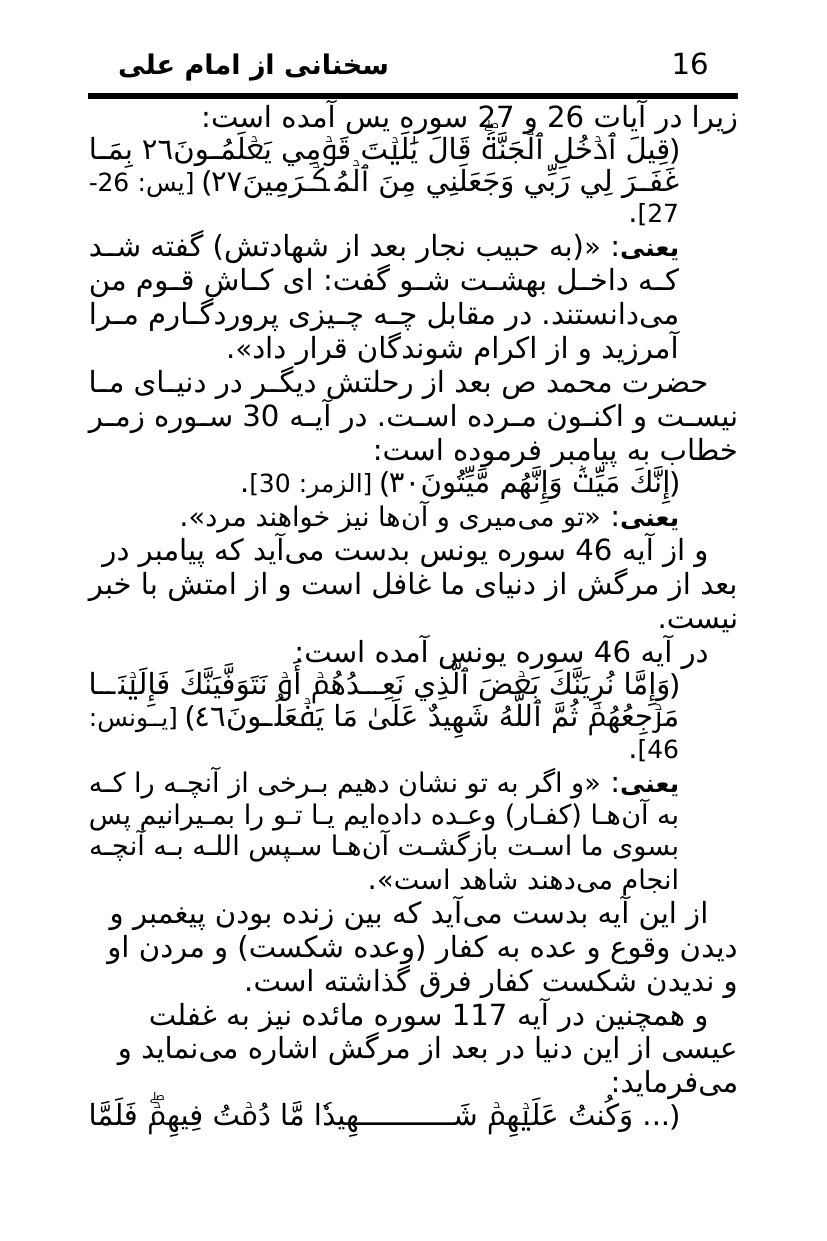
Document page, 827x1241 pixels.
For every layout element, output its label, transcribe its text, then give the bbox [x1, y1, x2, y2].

text ﴿إِنَّكَ مَيِّتٞ وَإِنَّهُم مَّيِّتُونَ٣٠﴾ [الزمر: 30]. [89, 467, 679, 499]
text و همچنین در آیه 117 سوره مائده نیز به غفلت عیسی از این دنیا در بعد از مرگش اشاره می‌نماید و می‌فرماید: [89, 998, 738, 1100]
text یعنی: «(به حبیب نجار بعد از شهادتش) گفته شد که داخل بهشت شو گفت: ای کاش قوم من می‌دانستند. در مقابل چه چیزی پروردگارم مرا آمرزید و از اکرام شوندگان قرار داد». [89, 230, 679, 366]
text و از آیه 46 سوره یونس بدست می‌آید که پیامبر در بعد از مرگش از دنیای ما غافل است و از امتش با خبر نیست. [89, 533, 738, 635]
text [89, 100, 738, 134]
text یعنی: «و اگر به تو نشان دهیم برخی از آنچه را که به آن‌ها (کفار) وعده داده‌ایم یا تو را بمیرانیم پس بسوی ما است بازگشت آن‌ها سپس الله به آنچه انجام می‌دهند شاهد است». [89, 765, 679, 896]
text ﴿وَإِمَّا نُرِيَنَّكَ بَعۡضَ ٱلَّذِي نَعِدُهُمۡ أَوۡ نَتَوَفَّيَنَّكَ فَإِلَيۡنَا مَرۡجِعُهُمۡ ثُمَّ ٱللَّهُ شَهِيدٌ عَلَىٰ مَا يَفۡعَلُونَ٤٦﴾ [یونس: 46]. [89, 669, 679, 765]
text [89, 1100, 679, 1132]
text از این آیه بدست می‌آید که بین زنده بودن پیغمبر و دیدن وقوع و عده به کفار (وعده شکست) و مردن او و ندیدن شکست کفار فرق گذاشته است. [89, 896, 738, 998]
text در آیه 46 سوره یونس آمده است: [89, 635, 738, 669]
text حضرت محمد ص بعد از رحلتش دیگر در دنیای ما نیست و اکنون مرده است. در آیه 30 سوره زمر خطاب به پیامبر فرموده است: [89, 366, 738, 467]
text ﴿قِيلَ ٱدۡخُلِ ٱلۡجَنَّةَۖ قَالَ يَٰلَيۡتَ قَوۡمِي يَعۡلَمُونَ٢٦ بِمَا غَفَرَ لِي رَبِّي وَجَعَلَنِي مِنَ ٱلۡمُكۡرَمِينَ٢٧﴾ [یس: 26-27]. [89, 134, 679, 230]
text یعنی: «تو می‌میری و آن‌ها نیز خواهند مرد». [89, 499, 679, 533]
